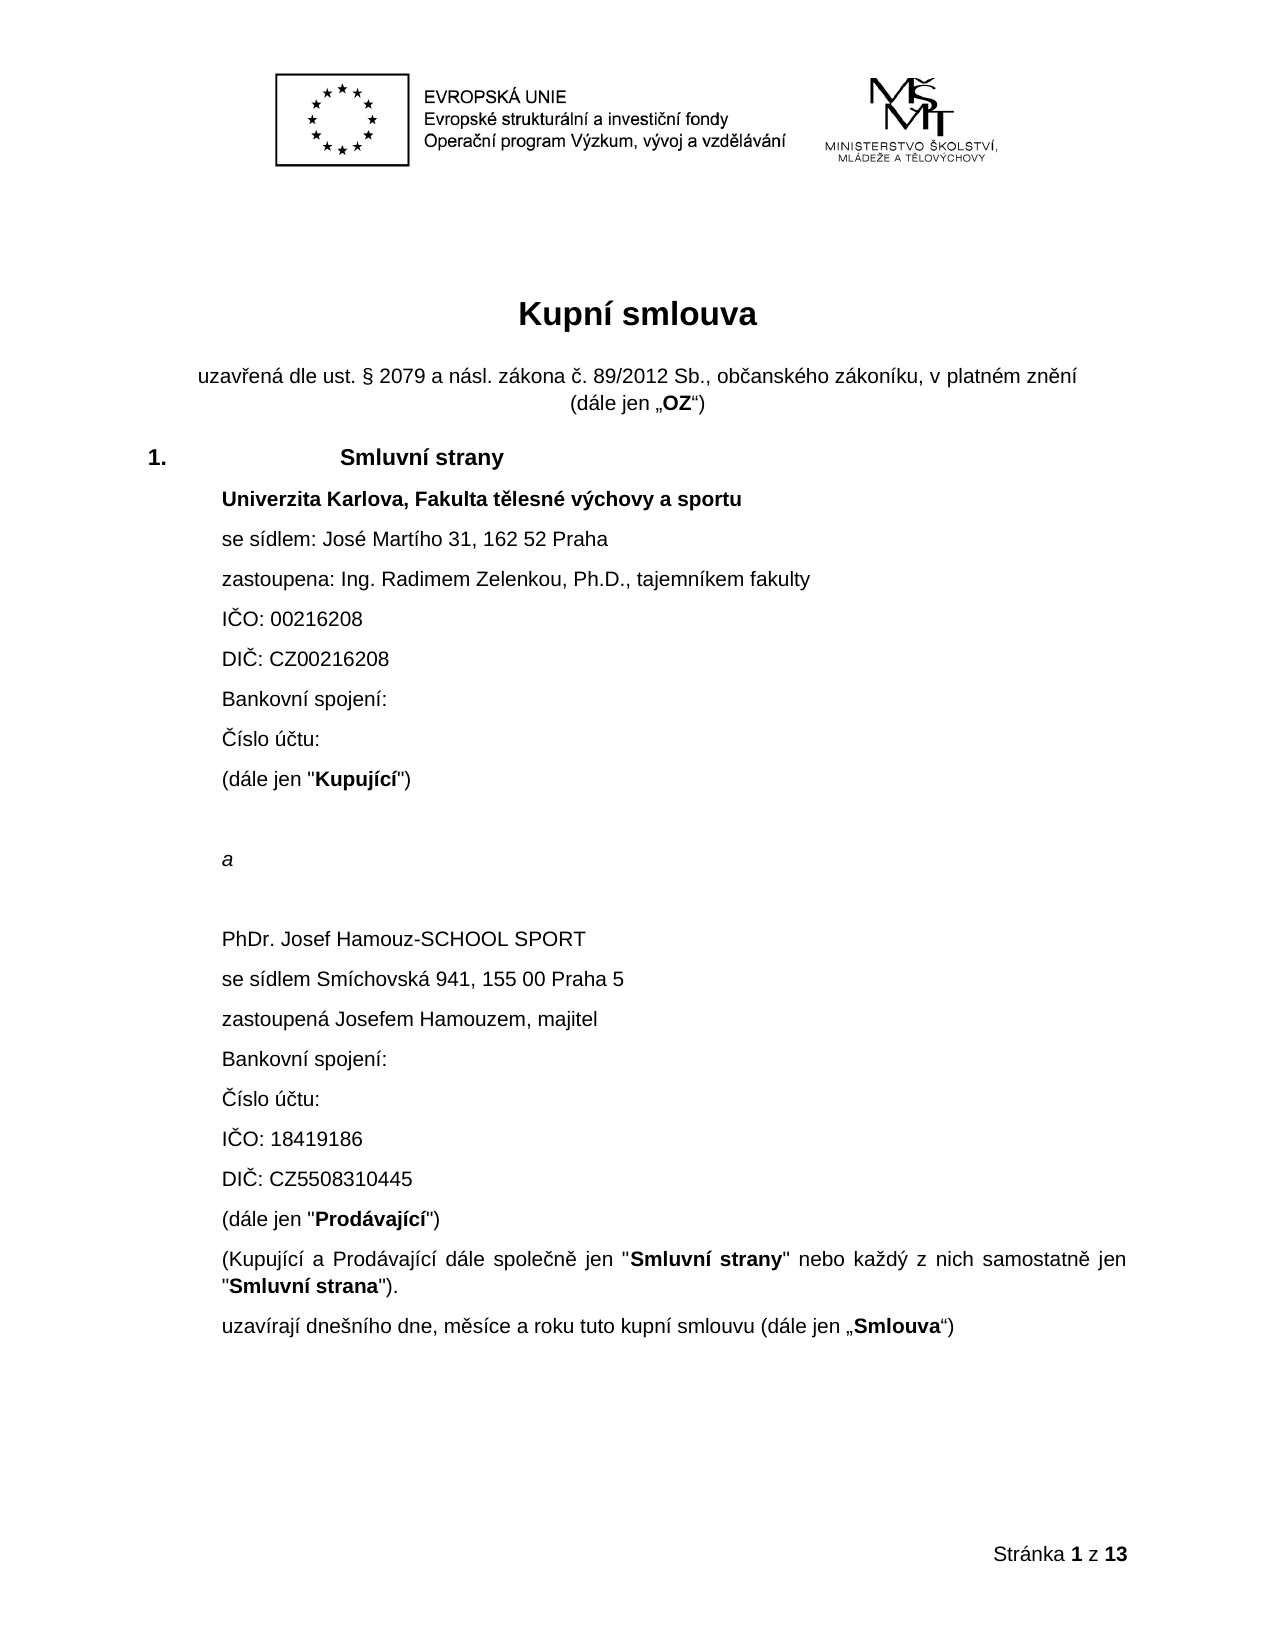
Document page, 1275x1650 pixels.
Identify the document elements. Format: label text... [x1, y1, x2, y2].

text (dále jen "Prodávající") [222, 1206, 1127, 1230]
text IČO: 00216208 [222, 606, 1127, 630]
text se sídlem Smíchovská 941, 155 00 Praha 5 [222, 966, 1127, 990]
text Číslo účtu: [222, 1086, 1127, 1110]
text DIČ: CZ5508310445 [222, 1166, 1127, 1190]
subtitle Smluvní strany [148, 444, 1127, 470]
text DIČ: CZ00216208 [222, 646, 1127, 670]
text Univerzita Karlova, Fakulta tělesné výchovy a sportu [222, 486, 1127, 510]
text zastoupená Josefem Hamouzem, majitel [222, 1006, 1127, 1030]
text Bankovní spojení: [222, 1046, 1127, 1070]
text uzavírají dnešního dne, měsíce a roku tuto kupní smlouvu (dále jen „Smlouva“) [222, 1314, 1127, 1338]
title uzavřená dle ust. § 2079 a násl. zákona č. 89/2012 Sb., občanského zákoníku, v platném znění (dále jen „OZ“) [177, 364, 1098, 415]
text (dále jen "Kupující") [222, 766, 1127, 790]
text (Kupující a Prodávající dále společně jen "Smluvní strany" nebo každý z nich samostatně jen "Smluvní strana"). [222, 1246, 1127, 1298]
text se sídlem: José Martího 31, 162 52 Praha [222, 526, 1127, 550]
text PhDr. Josef Hamouz-SCHOOL SPORT [222, 926, 1127, 950]
text IČO: 18419186 [222, 1126, 1127, 1150]
text a [222, 846, 1127, 870]
text Číslo účtu: [222, 726, 1127, 750]
text zastoupena: Ing. Radimem Zelenkou, Ph.D., tajemníkem fakulty [222, 566, 1127, 590]
picture [230, 27, 1042, 212]
text Bankovní spojení: [222, 686, 1127, 710]
title Kupní smlouva [148, 294, 1127, 333]
